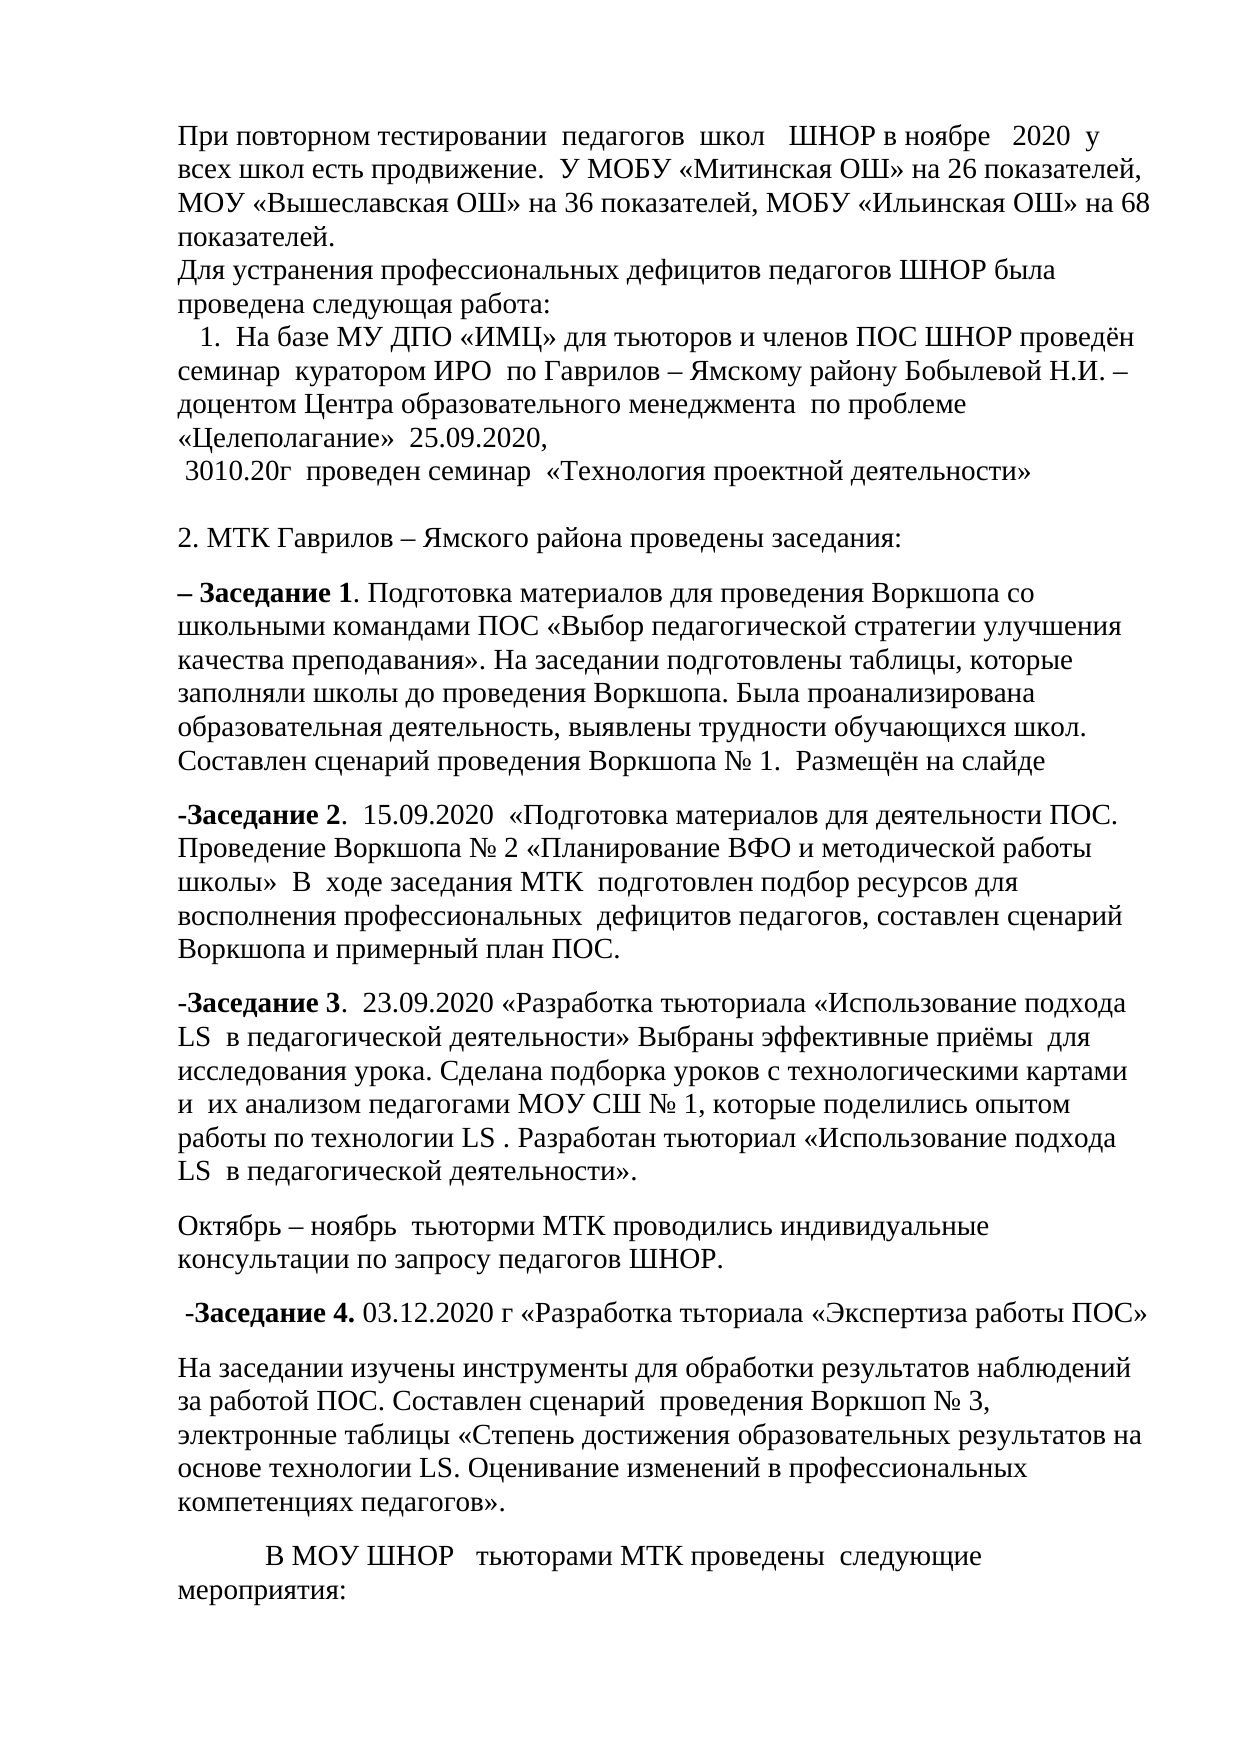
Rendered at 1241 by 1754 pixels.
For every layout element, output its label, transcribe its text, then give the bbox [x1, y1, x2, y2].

text 2. МТК Гаврилов – Ямского района проведены заседания: [177, 521, 1152, 554]
text – Заседание 1. Подготовка материалов для проведения Воркшопа со школьными командами ПОС «Выбор педагогической стратегии улучшения качества преподавания». На заседании подготовлены таблицы, которые заполняли школы до проведения Воркшопа. Была проанализирована образовательная деятельность, выявлены трудности обучающихся школ. Составлен сценарий проведения Воркшопа № 1. Размещён на слайде [177, 575, 1152, 776]
text 1. На базе МУ ДПО «ИМЦ» для тьюторов и членов ПОС ШНОР проведён семинар куратором ИРО по Гаврилов – Ямскому району Бобылевой Н.И. – доцентом Центра образовательного менеджмента по проблеме «Целеполагание» 25.09.2020, [177, 319, 1152, 453]
text Октябрь – ноябрь тьюторми МТК проводились индивидуальные консультации по запросу педагогов ШНОР. [177, 1208, 1152, 1275]
text -Заседание 4. 03.12.2020 г «Разработка тьториала «Экспертиза работы ПОС» [177, 1296, 1152, 1329]
text В МОУ ШНОР тьюторами МТК проведены следующие мероприятия: [177, 1538, 1152, 1606]
text На заседании изучены инструменты для обработки результатов наблюдений за работой ПОС. Составлен сценарий проведения Воркшоп № 3, электронные таблицы «Степень достижения образовательных результатов на основе технологии LS. Оценивание изменений в профессиональных компетенциях педагогов». [177, 1350, 1152, 1518]
text -Заседание 2. 15.09.2020 «Подготовка материалов для деятельности ПОС. Проведение Воркшопа № 2 «Планирование ВФО и методической работы школы» В ходе заседания МТК подготовлен подбор ресурсов для восполнения профессиональных дефицитов педагогов, составлен сценарий Воркшопа и примерный план ПОС. [177, 797, 1152, 965]
text 3010.20г проведен семинар «Технология проектной деятельности» [177, 453, 1152, 487]
text -Заседание 3. 23.09.2020 «Разработка тьюториала «Использование подхода LS в педагогической деятельности» Выбраны эффективные приёмы для исследования урока. Сделана подборка уроков с технологическими картами и их анализом педагогами МОУ СШ № 1, которые поделились опытом работы по технологии LS . Разработан тьюториал «Использование подхода LS в педагогической деятельности». [177, 986, 1152, 1187]
text Для устранения профессиональных дефицитов педагогов ШНОР была проведена следующая работа: [177, 252, 1152, 319]
text При повторном тестировании педагогов школ ШНОР в ноябре 2020 у всех школ есть продвижение. У МОБУ «Митинская ОШ» на 26 показателей, МОУ «Вышеславская ОШ» на 36 показателей, МОБУ «Ильинская ОШ» на 68 показателей. [177, 118, 1152, 252]
